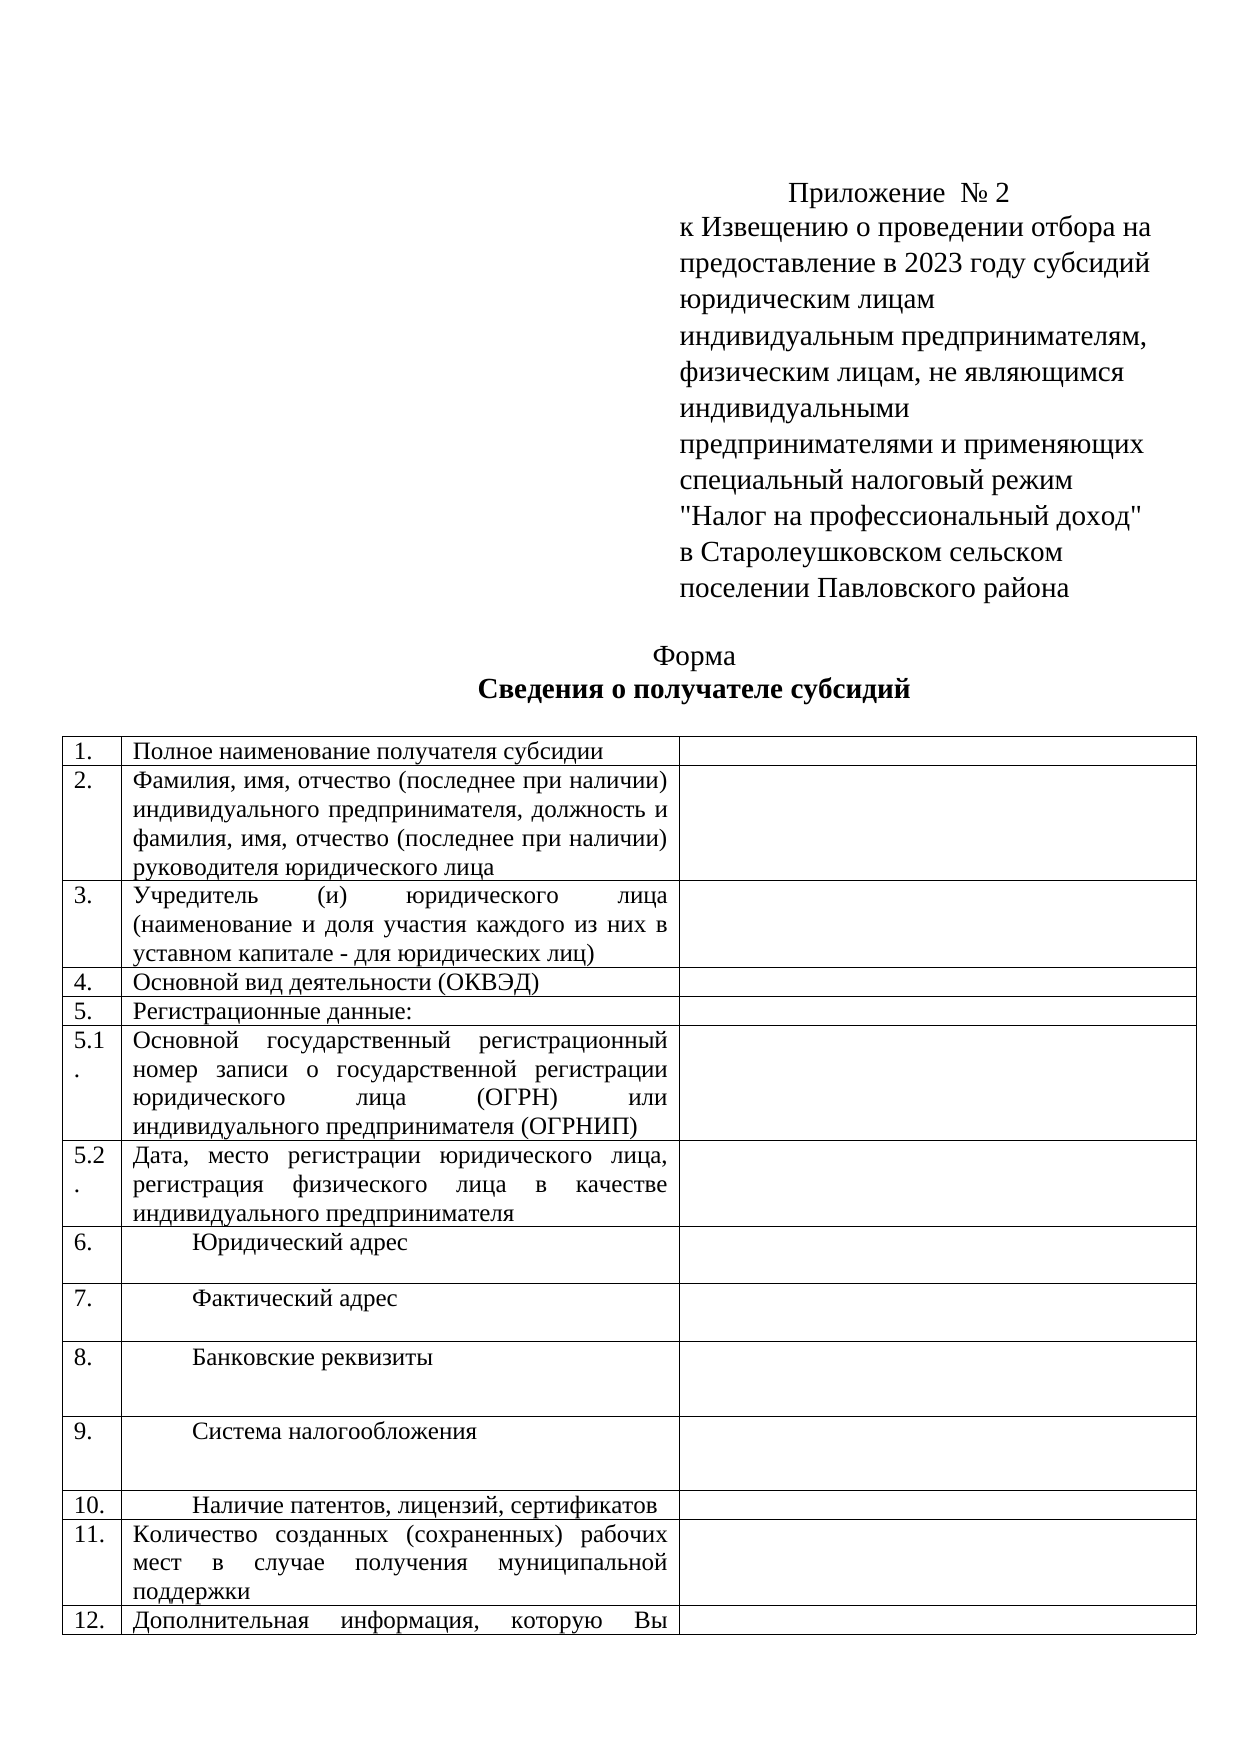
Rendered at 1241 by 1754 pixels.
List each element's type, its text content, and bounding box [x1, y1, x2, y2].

table_cell 8. [63, 1342, 121, 1416]
table_cell [680, 1342, 1196, 1416]
text Форма [177, 638, 1152, 671]
table_cell [680, 1284, 1196, 1341]
table_cell Фактический адрес [122, 1284, 679, 1341]
table_header [680, 737, 1196, 765]
table_cell Учредитель (и) юридического лица (наименование и доля участия каждого из них в уставном капитале - для юридических лиц) [122, 881, 679, 967]
table_cell 7. [63, 1284, 121, 1341]
table_cell [680, 1141, 1196, 1226]
table_cell 4. [63, 968, 121, 996]
text Приложение № 2 [620, 176, 1152, 209]
table_cell 10. [63, 1491, 121, 1518]
table_cell [680, 997, 1196, 1025]
table_cell Юридический адрес [122, 1227, 679, 1283]
table_cell 5.1. [63, 1026, 121, 1140]
table_cell 5. [63, 997, 121, 1025]
table_cell Основной государственный регистрационный номер записи о государственной регистрации юридического лица (ОГРН) или индивидуального предпринимателя (ОГРНИП) [122, 1026, 679, 1140]
table_cell [680, 968, 1196, 996]
table_cell [680, 1026, 1196, 1140]
table_cell Регистрационные данные: [122, 997, 679, 1025]
table_cell [680, 766, 1196, 880]
table_cell 3. [63, 881, 121, 967]
table_cell 11. [63, 1520, 121, 1605]
table_cell 12. [63, 1606, 121, 1634]
table_header 1. [63, 737, 121, 765]
table_cell 9. [63, 1417, 121, 1489]
text к Извещению о проведении отбора на предоставление в 2023 году субсидий юридическим лицам индивидуальным предпринимателям, физическим лицам, не являющимся индивидуальными предпринимателями и применяющих специальный налоговый режим "Налог на профессиональный доход" в Старолеушковском сельском поселении Павловского района [679, 209, 1152, 604]
table_cell Дата, место регистрации юридического лица, регистрация физического лица в качестве индивидуального предпринимателя [122, 1141, 679, 1226]
table_cell [680, 1491, 1196, 1518]
table_cell Наличие патентов, лицензий, сертификатов [122, 1491, 679, 1518]
table_cell [680, 1606, 1196, 1634]
table_cell 5.2. [63, 1141, 121, 1226]
table_cell Фамилия, имя, отчество (последнее при наличии) индивидуального предпринимателя, должность и фамилия, имя, отчество (последнее при наличии) руководителя юридического лица [122, 766, 679, 880]
table_cell [680, 1520, 1196, 1605]
table_cell Банковские реквизиты [122, 1342, 679, 1416]
table_cell 6. [63, 1227, 121, 1283]
table_cell [680, 1417, 1196, 1489]
table_cell Основной вид деятельности (ОКВЭД) [122, 968, 679, 996]
table_header Полное наименование получателя субсидии [122, 737, 679, 765]
table_cell Количество созданных (сохраненных) рабочих мест в случае получения муниципальной поддержки [122, 1520, 679, 1605]
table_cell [122, 1606, 679, 1634]
text Сведения о получателе субсидий [177, 671, 1152, 705]
table_cell [680, 881, 1196, 967]
table_cell 2. [63, 766, 121, 880]
table_cell Система налогообложения [122, 1417, 679, 1489]
table_cell [680, 1227, 1196, 1283]
